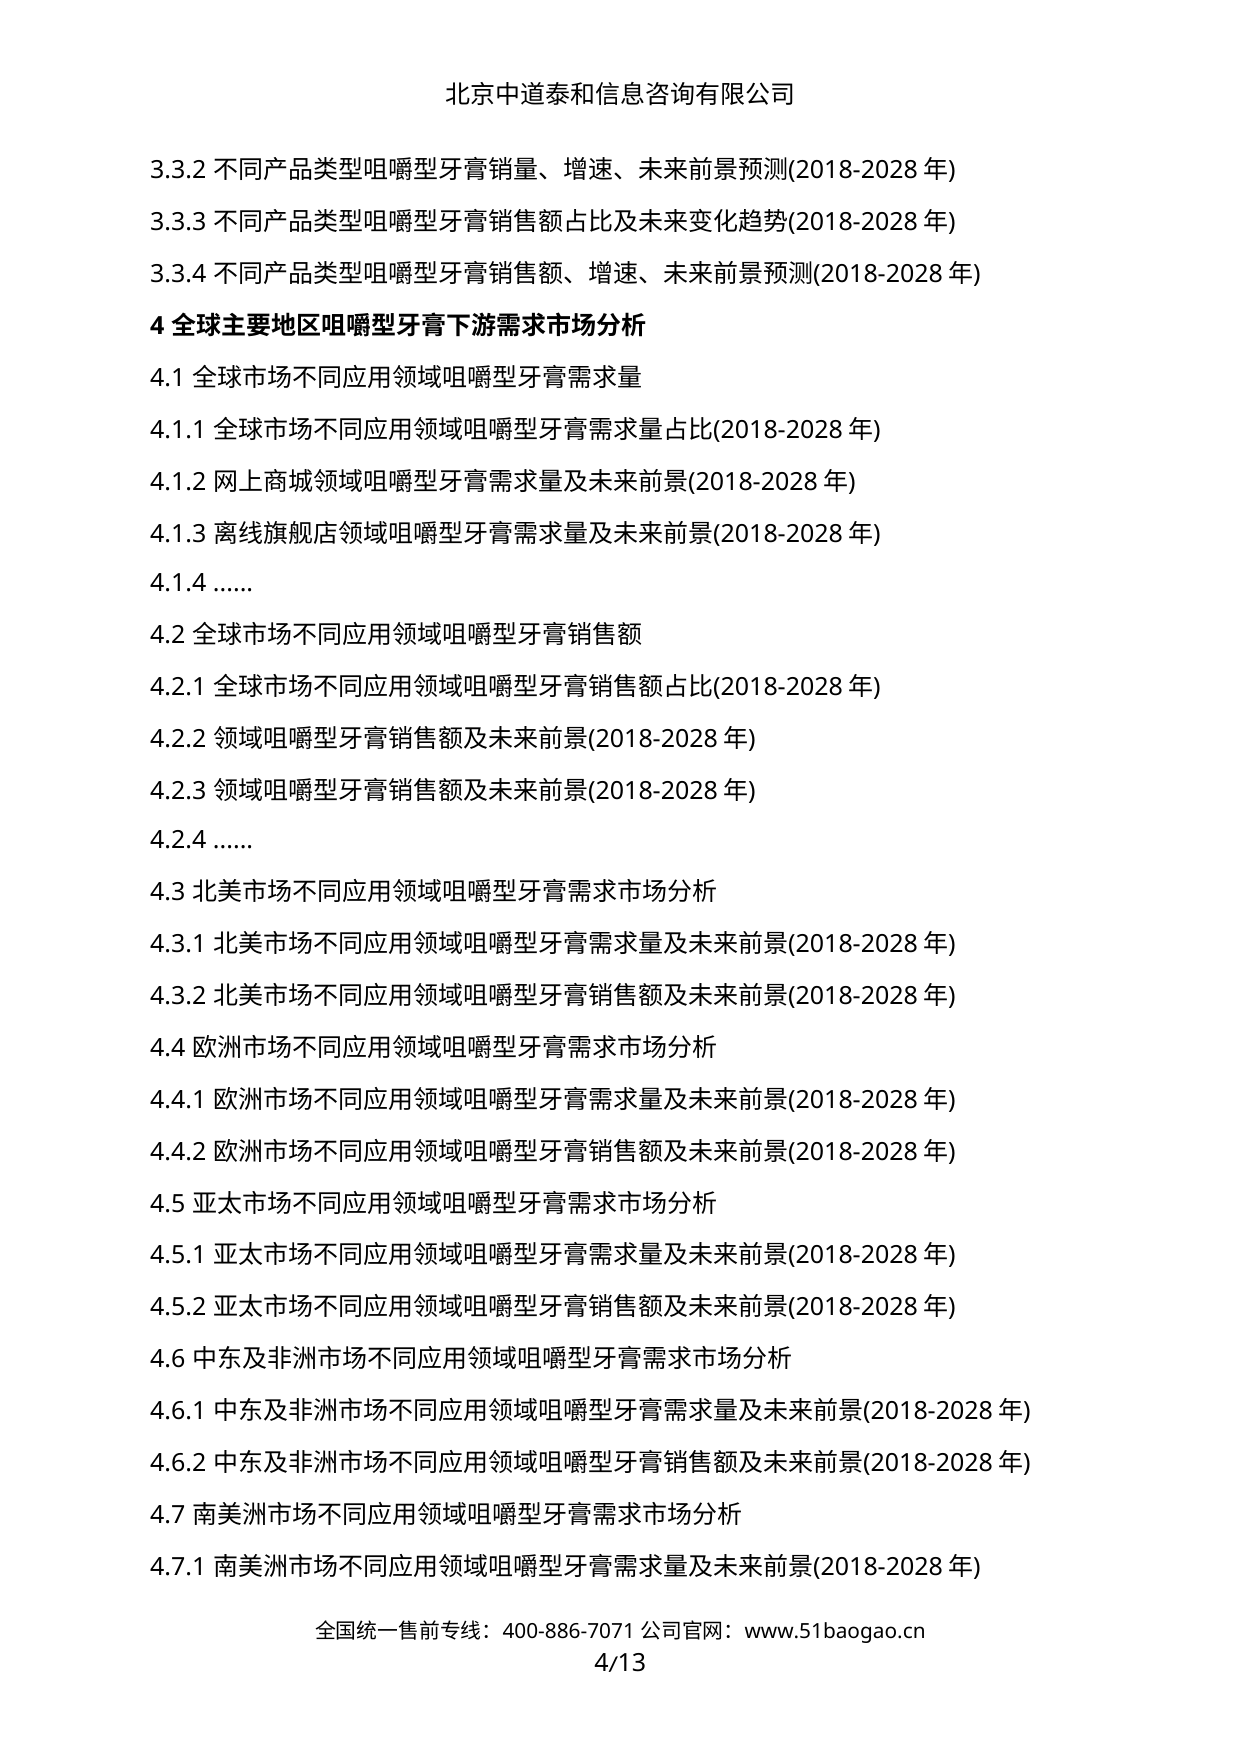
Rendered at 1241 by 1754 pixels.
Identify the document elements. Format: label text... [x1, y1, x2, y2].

text 4.7.1 南美洲市场不同应用领域咀嚼型牙膏需求量及未来前景(2018-2028年) [150, 1546, 1090, 1582]
text 4.1.4 ...... [150, 565, 1090, 599]
text 4.2.4 ...... [150, 822, 1090, 856]
text 3.3.2 不同产品类型咀嚼型牙膏销量、增速、未来前景预测(2018-2028年) [150, 150, 1090, 186]
text 4.7 南美洲市场不同应用领域咀嚼型牙膏需求市场分析 [150, 1494, 1090, 1531]
text 4.2 全球市场不同应用领域咀嚼型牙膏销售额 [150, 615, 1090, 651]
text 4.4 欧洲市场不同应用领域咀嚼型牙膏需求市场分析 [150, 1027, 1090, 1064]
text 4.5.2 亚太市场不同应用领域咀嚼型牙膏销售额及未来前景(2018-2028年) [150, 1287, 1090, 1323]
text 4.2.3 领域咀嚼型牙膏销售额及未来前景(2018-2028年) [150, 770, 1090, 807]
text 4.3.2 北美市场不同应用领域咀嚼型牙膏销售额及未来前景(2018-2028年) [150, 976, 1090, 1012]
text 4 全球主要地区咀嚼型牙膏下游需求市场分析 [150, 306, 1090, 342]
text 4.5.1 亚太市场不同应用领域咀嚼型牙膏需求量及未来前景(2018-2028年) [150, 1235, 1090, 1271]
text 4.4.2 欧洲市场不同应用领域咀嚼型牙膏销售额及未来前景(2018-2028年) [150, 1131, 1090, 1167]
text 4.6.2 中东及非洲市场不同应用领域咀嚼型牙膏销售额及未来前景(2018-2028年) [150, 1442, 1090, 1479]
text 4.5 亚太市场不同应用领域咀嚼型牙膏需求市场分析 [150, 1183, 1090, 1219]
text 4.1.1 全球市场不同应用领域咀嚼型牙膏需求量占比(2018-2028年) [150, 409, 1090, 446]
text 4.1.2 网上商城领域咀嚼型牙膏需求量及未来前景(2018-2028年) [150, 461, 1090, 497]
text 3.3.3 不同产品类型咀嚼型牙膏销售额占比及未来变化趋势(2018-2028年) [150, 202, 1090, 238]
text 3.3.4 不同产品类型咀嚼型牙膏销售额、增速、未来前景预测(2018-2028年) [150, 254, 1090, 290]
text 4.3.1 北美市场不同应用领域咀嚼型牙膏需求量及未来前景(2018-2028年) [150, 924, 1090, 960]
text 4.2.1 全球市场不同应用领域咀嚼型牙膏销售额占比(2018-2028年) [150, 667, 1090, 703]
text 4.4.1 欧洲市场不同应用领域咀嚼型牙膏需求量及未来前景(2018-2028年) [150, 1079, 1090, 1116]
text 4.3 北美市场不同应用领域咀嚼型牙膏需求市场分析 [150, 872, 1090, 908]
text 4.6.1 中东及非洲市场不同应用领域咀嚼型牙膏需求量及未来前景(2018-2028年) [150, 1391, 1090, 1427]
text 4.6 中东及非洲市场不同应用领域咀嚼型牙膏需求市场分析 [150, 1339, 1090, 1375]
text 4.2.2 领域咀嚼型牙膏销售额及未来前景(2018-2028年) [150, 718, 1090, 755]
text 4.1.3 离线旗舰店领域咀嚼型牙膏需求量及未来前景(2018-2028年) [150, 513, 1090, 549]
text 4.1 全球市场不同应用领域咀嚼型牙膏需求量 [150, 357, 1090, 394]
